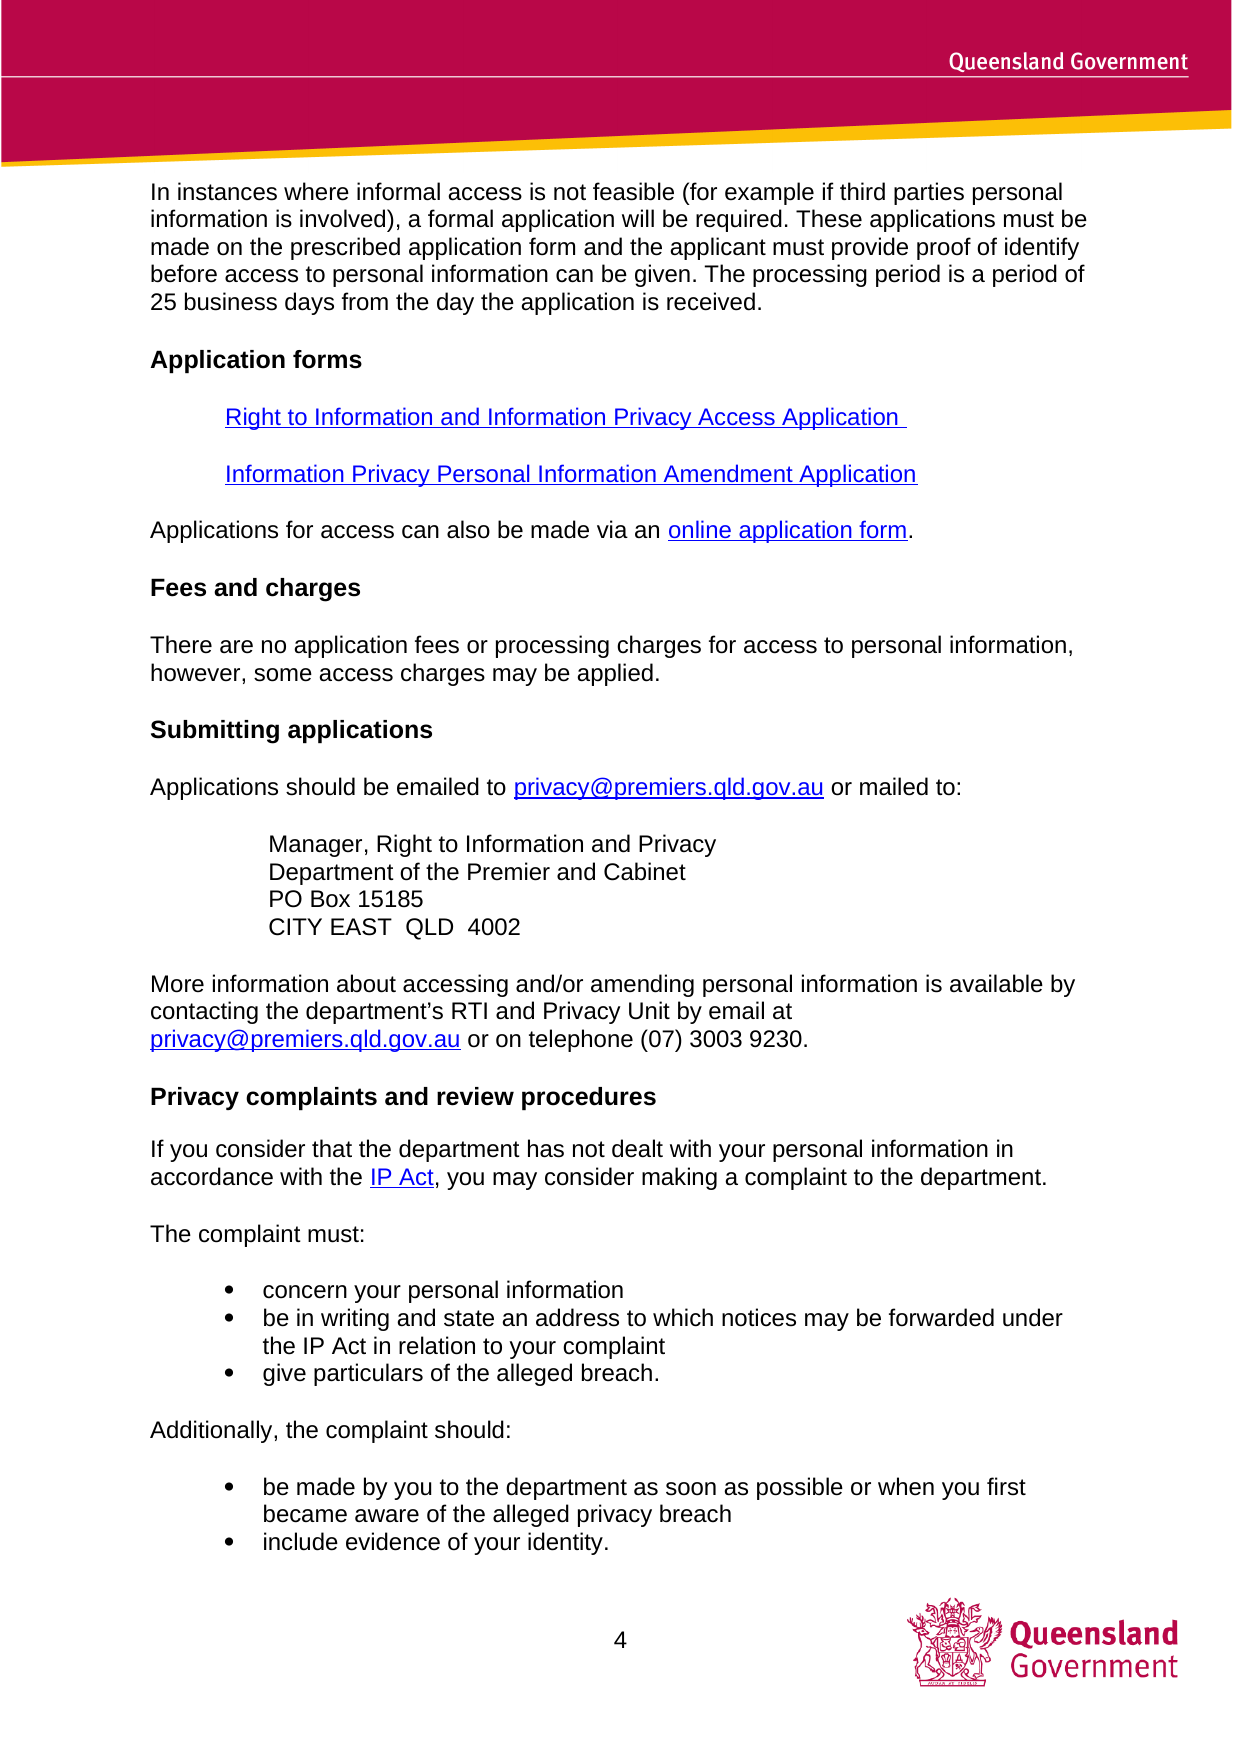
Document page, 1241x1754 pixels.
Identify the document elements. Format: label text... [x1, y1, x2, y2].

picture [0, 0, 1231, 172]
text Information Privacy Personal Information Amendment Application [225, 459, 1090, 487]
text The complaint must: [150, 1220, 1090, 1247]
list include evidence of your identity. [225, 1528, 1090, 1556]
text More information about accessing and/or amending personal information is available by contacting the department’s RTI and Privacy Unit by email at privacy@premiers.qld.gov.au or on telephone (07) 3003 9230. [150, 969, 1090, 1052]
text Applications should be emailed to privacy@premiers.qld.gov.au or mailed to: [150, 773, 1090, 801]
text Applications for access can also be made via an online application form. [150, 516, 1090, 544]
list concern your personal information [225, 1276, 1090, 1304]
text Privacy complaints and review procedures [150, 1082, 1090, 1110]
text There are no application fees or processing charges for access to personal information, however, some access charges may be applied. [150, 631, 1090, 686]
list be in writing and state an address to which notices may be forwarded under the IP Act in relation to your complaint [225, 1304, 1090, 1359]
text Submitting applications [150, 715, 1090, 744]
list be made by you to the department as soon as possible or when you first became aware of the alleged privacy breach [225, 1473, 1090, 1528]
text Application forms [150, 345, 1090, 373]
picture [0, 1583, 1236, 1723]
text Manager, Right to Information and Privacy Department of the Premier and Cabinet PO Box 15185 CITY EAST QLD 4002 [268, 830, 1090, 940]
text In instances where informal access is not feasible (for example if third parties personal information is involved), a formal application will be required. These applications must be made on the prescribed application form and the applicant must provide proof of identify before access to personal information can be given. The processing period is a period of 25 business days from the day the application is received. [150, 172, 1090, 316]
text Fees and charges [150, 573, 1090, 602]
text If you consider that the department has not dealt with your personal information in accordance with the IP Act, you may consider making a complaint to the department. [150, 1135, 1090, 1191]
list give particulars of the alleged breach. [225, 1359, 1090, 1387]
text Right to Information and Information Privacy Access Application [225, 403, 1090, 430]
text Additionally, the complaint should: [150, 1416, 1090, 1444]
